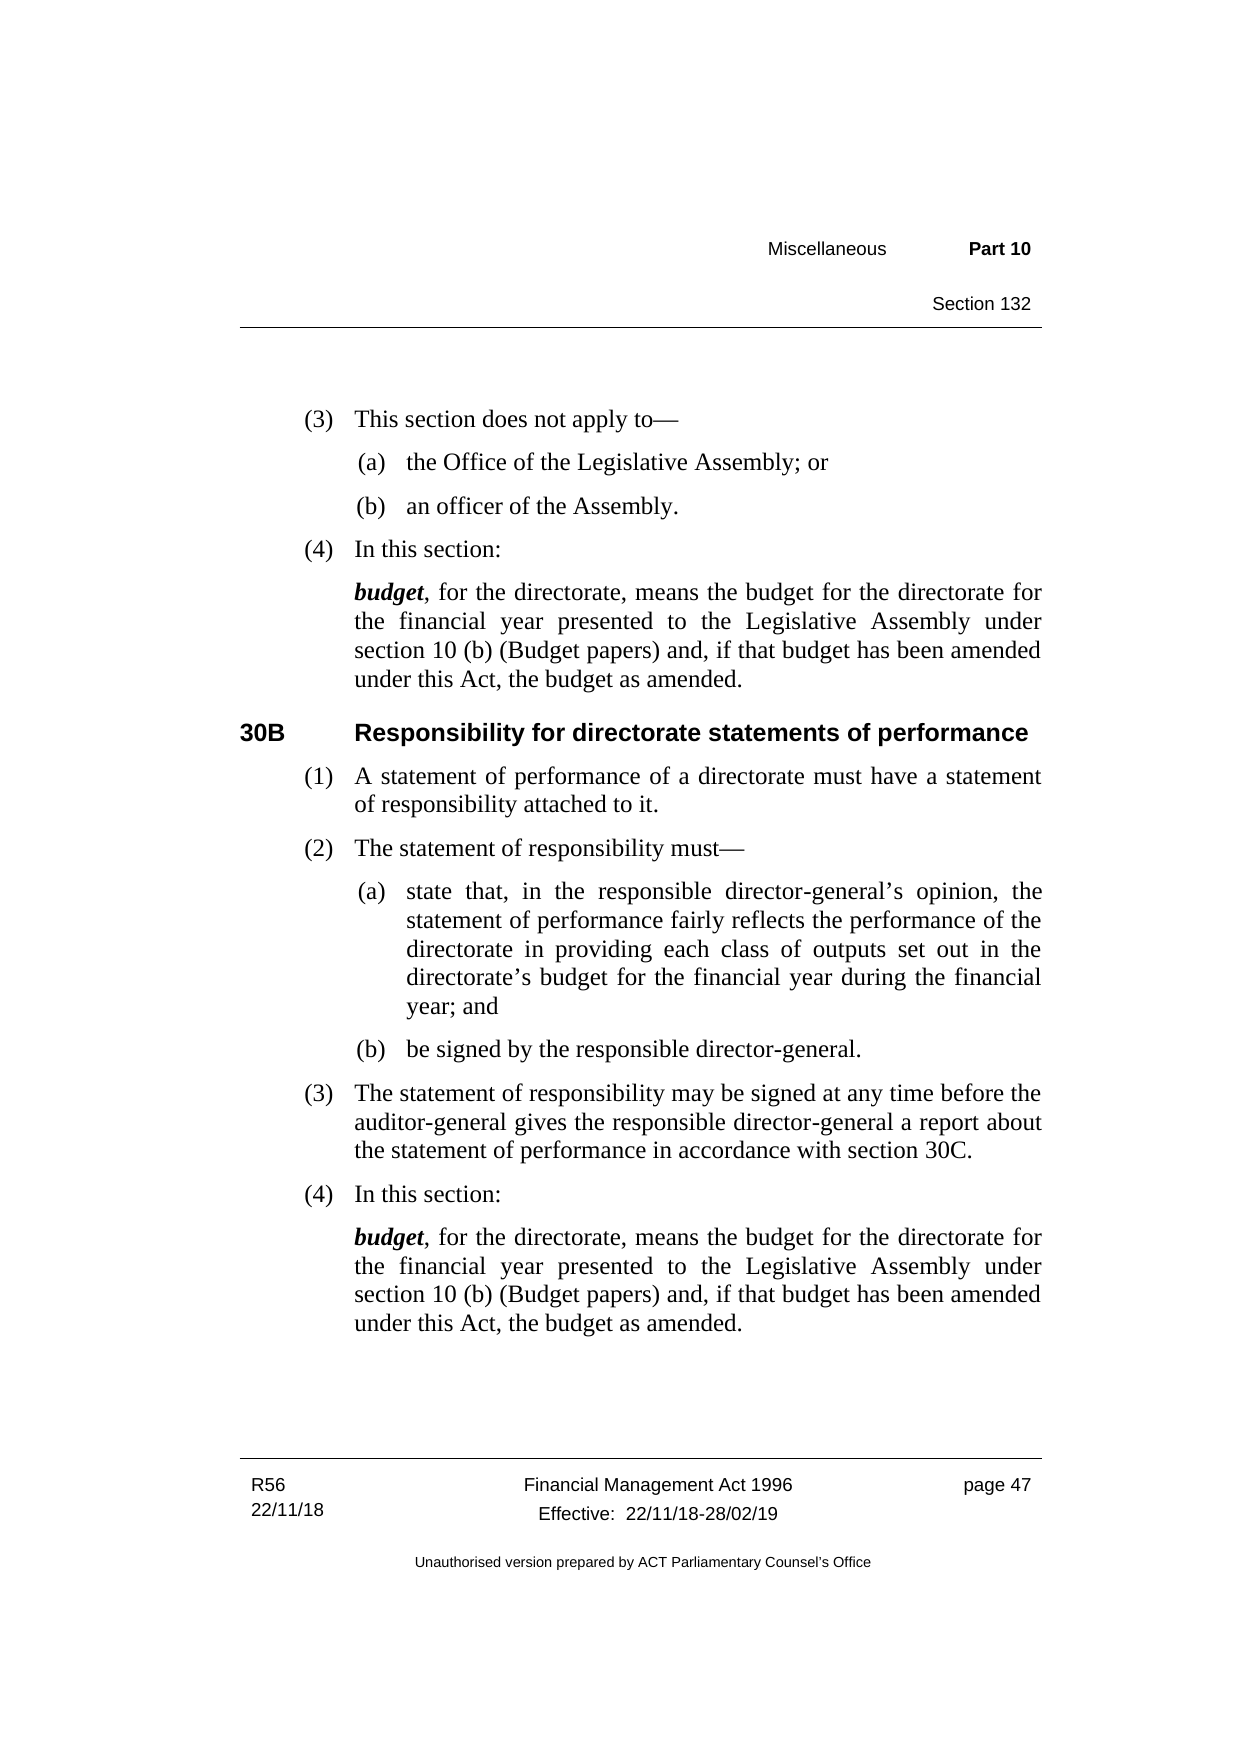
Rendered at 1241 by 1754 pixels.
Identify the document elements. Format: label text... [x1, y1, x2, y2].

text budget, for the directorate, means the budget for the directorate for the financial year presented to the Legislative Assembly under section 10 (b) (Budget papers) and, if that budget has been amended under this Act, the budget as amended. [354, 1222, 1042, 1337]
text (4) In this section: [239, 534, 1042, 563]
text (b) be signed by the responsible director-general. [239, 1034, 1042, 1063]
text (a) state that, in the responsible director-general’s opinion, the statement of performance fairly reflects the performance of the directorate in providing each class of outputs set out in the directorate’s budget for the financial year during the financial year; and [239, 876, 1042, 1020]
text (3) The statement of responsibility may be signed at any time before the auditor-general gives the responsible director-general a report about the statement of performance in accordance with section 30C. [239, 1078, 1042, 1164]
text 30B Responsibility for directorate statements of performance [239, 717, 1042, 746]
text budget, for the directorate, means the budget for the directorate for the financial year presented to the Legislative Assembly under section 10 (b) (Budget papers) and, if that budget has been amended under this Act, the budget as amended. [354, 577, 1042, 692]
text (b) an officer of the Assembly. [239, 491, 1042, 519]
text (3) This section does not apply to— [239, 404, 1042, 433]
text (2) The statement of responsibility must— [239, 833, 1042, 862]
text (1) A statement of performance of a directorate must have a statement of responsibility attached to it. [239, 761, 1042, 818]
text (a) the Office of the Legislative Assembly; or [239, 447, 1042, 476]
text (4) In this section: [239, 1179, 1042, 1207]
